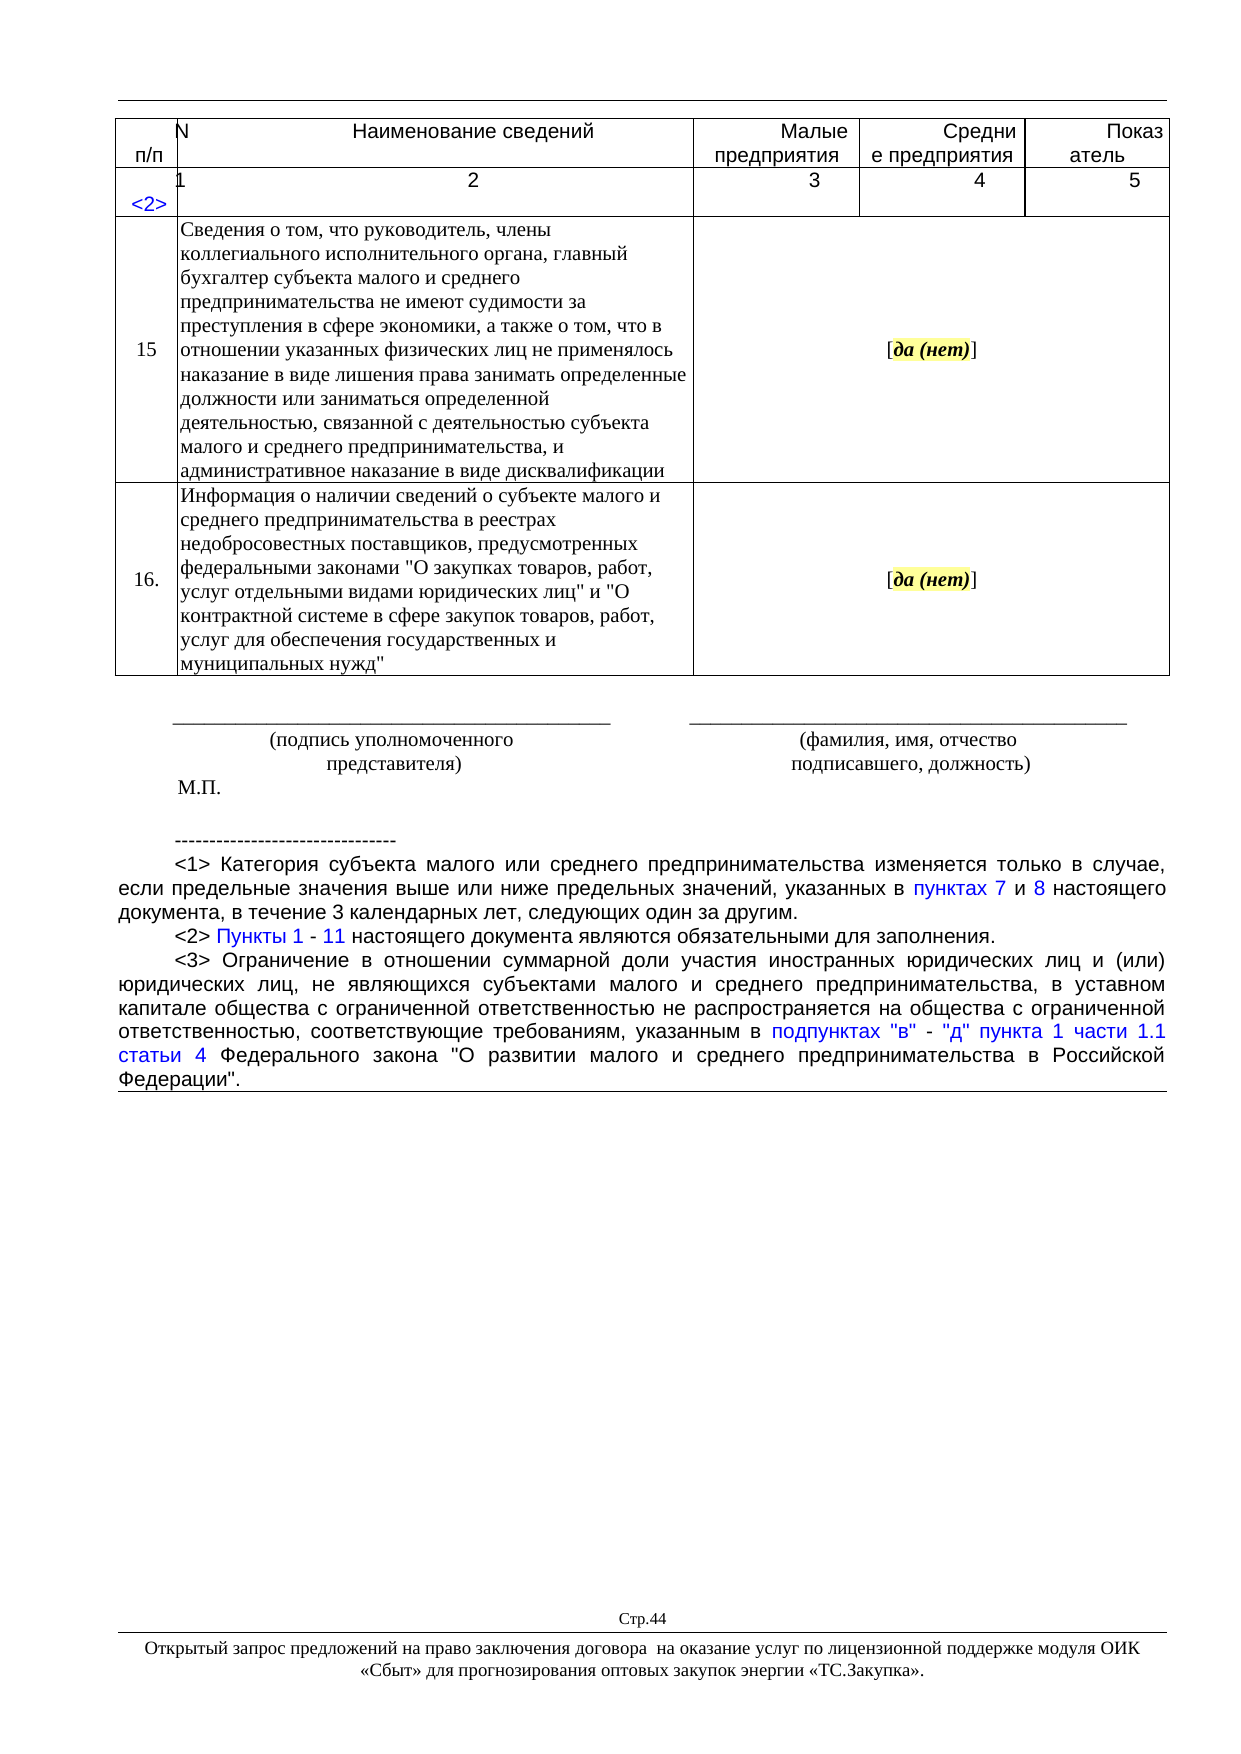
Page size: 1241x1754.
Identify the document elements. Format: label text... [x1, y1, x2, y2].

table_cell 15 [116, 217, 177, 482]
text <2> Пункты 1 - 11 настоящего документа являются обязательными для заполнения. [118, 923, 1167, 947]
table_cell 16. [116, 483, 177, 675]
text <1> Категория субъекта малого или среднего предпринимательства изменяется только в случае, если предельные значения выше или ниже предельных значений, указанных в пунктах 7 и 8 настоящего документа, в течение 3 календарных лет, следующих один за другим. [118, 852, 1167, 923]
table_cell Информация о наличии сведений о субъекте малого и среднего предпринимательства в реестрах недобросовестных поставщиков, предусмотренных федеральными законами "О закупках товаров, работ, услуг отдельными видами юридических лиц" и "О контрактной системе в сфере закупок товаров, работ, услуг для обеспечения государственных и муниципальных нужд" [178, 483, 693, 675]
table_header Наименование сведений [178, 119, 693, 167]
table_header Средние предприятия [860, 119, 1024, 167]
table_header Малые предприятия [694, 119, 859, 167]
table_header N п/п [116, 119, 177, 167]
table_header Показатель [1026, 119, 1169, 167]
table_header __________________________________________ (фамилия, имя, отчество подписавшего, должность) [665, 703, 1152, 775]
table_cell 4 [860, 168, 1024, 216]
table_cell 5 [1026, 168, 1169, 216]
table_cell 1 <2> [116, 168, 177, 216]
table_cell [да (нет)] [694, 217, 1169, 482]
table_cell Сведения о том, что руководитель, члены коллегиального исполнительного органа, главный бухгалтер субъекта малого и среднего предпринимательства не имеют судимости за преступления в сфере экономики, а также о том, что в отношении указанных физических лиц не применялось наказание в виде лишения права занимать определенные должности или заниматься определенной деятельностью, связанной с деятельностью субъекта малого и среднего предпринимательства, и административное наказание в виде дисквалификации [178, 217, 693, 482]
table_cell 2 [178, 168, 693, 216]
table_cell [да (нет)] [694, 483, 1169, 675]
text -------------------------------- [118, 828, 1167, 852]
table_header __________________________________________ (подпись уполномоченного представителя) [118, 703, 664, 775]
text М.П. [118, 775, 1167, 799]
text <3> Ограничение в отношении суммарной доли участия иностранных юридических лиц и (или) юридических лиц, не являющихся субъектами малого и среднего предпринимательства, в уставном капитале общества с ограниченной ответственностью не распространяется на общества с ограниченной ответственностью, соответствующие требованиям, указанным в подпунктах "в" - "д" пункта 1 части 1.1 статьи 4 Федерального закона "О развитии малого и среднего предпринимательства в Российской Федерации". [118, 947, 1167, 1091]
table_cell 3 [694, 168, 859, 216]
